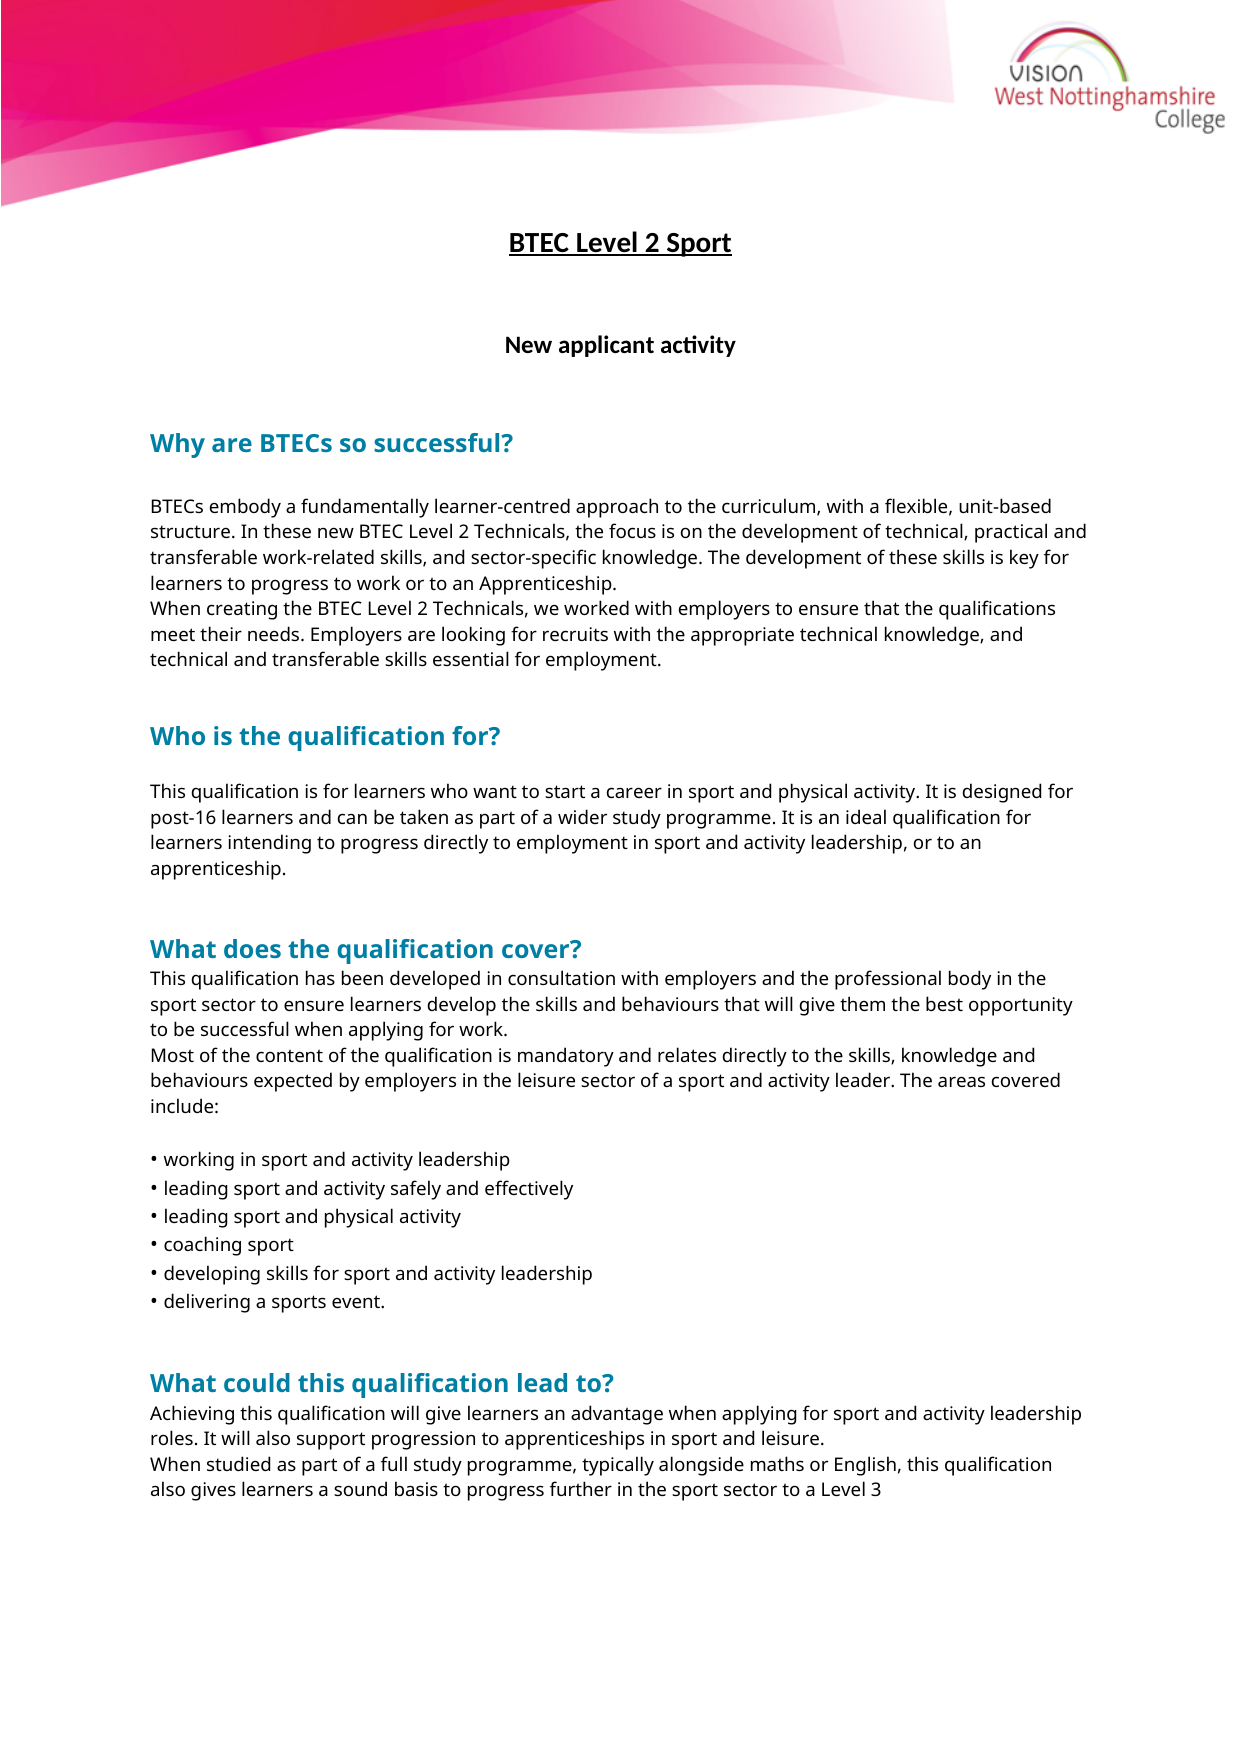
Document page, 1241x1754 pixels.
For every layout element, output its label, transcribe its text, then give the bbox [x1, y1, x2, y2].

text • working in sport and activity leadership [150, 1144, 1090, 1173]
text When creating the BTEC Level 2 Technicals, we worked with employers to ensure that the qualifications meet their needs. Employers are looking for recruits with the appropriate technical knowledge, and technical and transferable skills essential for employment. [150, 595, 1090, 672]
text • delivering a sports event. [150, 1286, 1090, 1315]
picture [1, 0, 1241, 214]
text • leading sport and activity safely and effectively [150, 1173, 1090, 1201]
text Who is the qualification for? [150, 719, 1090, 753]
text When studied as part of a full study programme, typically alongside maths or English, this qualification also gives learners a sound basis to progress further in the sport sector to a Level 3 [150, 1451, 1090, 1502]
text • coaching sport [150, 1229, 1090, 1258]
text BTEC Level 2 Sport [150, 214, 1090, 260]
text What does the qualification cover? [150, 932, 1090, 966]
text What could this qualification lead to? [150, 1366, 1090, 1400]
text New applicant activity [150, 329, 1090, 359]
text This qualification is for learners who want to start a career in sport and physical activity. It is designed for post-16 learners and can be taken as part of a wider study programme. It is an ideal qualification for learners intending to progress directly to employment in sport and activity leadership, or to an apprenticeship. [150, 778, 1090, 881]
text Why are BTECs so successful? [150, 425, 1090, 459]
text Most of the content of the qualification is mandatory and relates directly to the skills, knowledge and behaviours expected by employers in the leisure sector of a sport and activity leader. The areas covered include: [150, 1042, 1090, 1119]
text BTECs embody a fundamentally learner-centred approach to the curriculum, with a flexible, unit-based structure. In these new BTEC Level 2 Technicals, the focus is on the development of technical, practical and transferable work-related skills, and sector-specific knowledge. The development of these skills is key for learners to progress to work or to an Apprenticeship. [150, 493, 1090, 595]
text Achieving this qualification will give learners an advantage when applying for sport and activity leadership roles. It will also support progression to apprenticeships in sport and leisure. [150, 1400, 1090, 1451]
text This qualification has been developed in consultation with employers and the professional body in the sport sector to ensure learners develop the skills and behaviours that will give them the best opportunity to be successful when applying for work. [150, 966, 1090, 1042]
text • leading sport and physical activity [150, 1201, 1090, 1229]
text • developing skills for sport and activity leadership [150, 1258, 1090, 1286]
